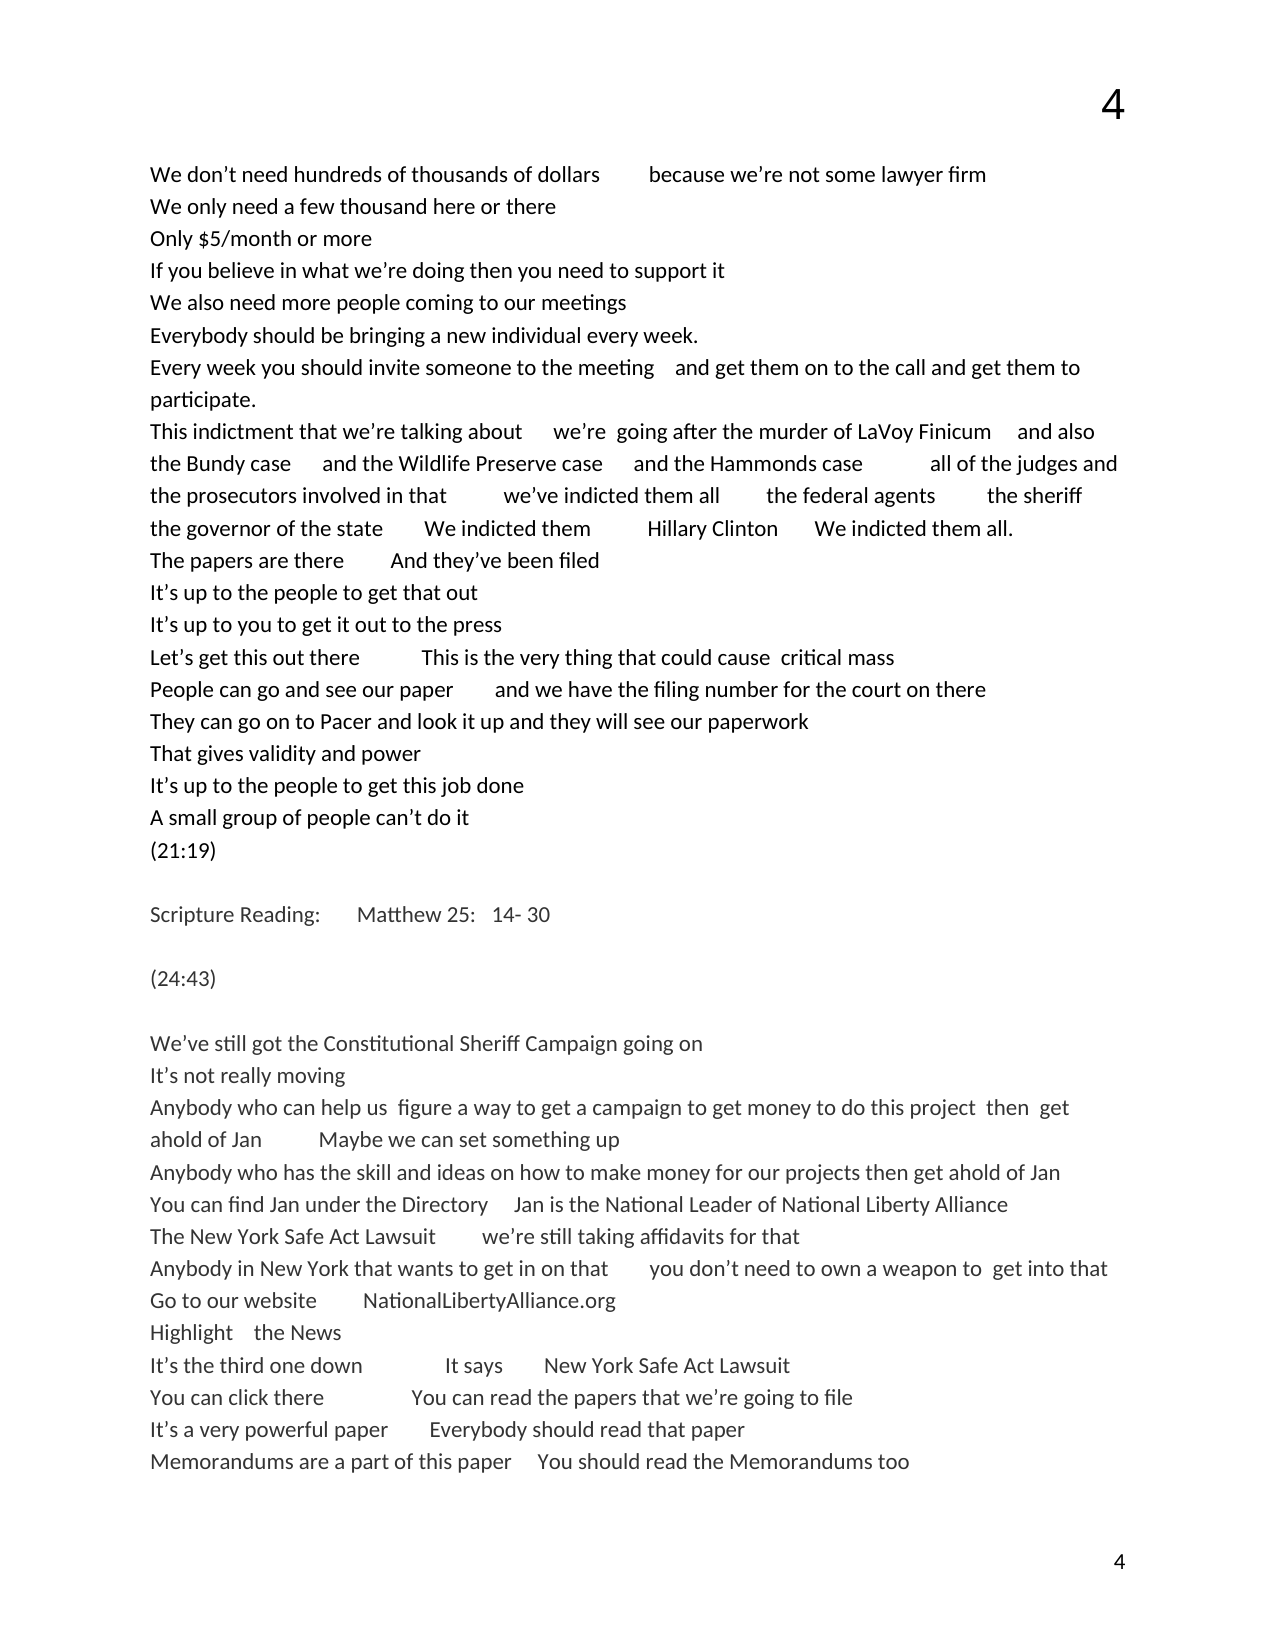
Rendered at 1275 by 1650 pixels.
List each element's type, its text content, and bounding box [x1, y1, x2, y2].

text The papers are there And they’ve been filed [150, 546, 1125, 574]
text We only need a few thousand here or there [150, 192, 1125, 220]
text This indictment that we’re talking about we’re going after the murder of LaVoy Finicum and also the Bundy case and the Wildlife Preserve case and the Hammonds case all of the judges and the prosecutors involved in that we’ve indicted them all the federal agents the sheriff the governor of the state We indicted them Hillary Clinton We indicted them all. [150, 417, 1125, 542]
text The New York Safe Act Lawsuit we’re still taking affidavits for that [150, 1222, 1125, 1250]
text We also need more people coming to our meetings [150, 288, 1125, 317]
text If you believe in what we’re doing then you need to support it [150, 256, 1125, 284]
text It’s up to the people to get that out [150, 578, 1125, 606]
text Every week you should invite someone to the meeting and get them on to the call and get them to participate. [150, 353, 1125, 413]
text It’s up to you to get it out to the press [150, 610, 1125, 638]
text Go to our website NationalLibertyAlliance.org [150, 1286, 1125, 1314]
text It’s not really moving [150, 1061, 1125, 1089]
text Scripture Reading: Matthew 25: 14- 30 [150, 900, 1125, 928]
text That gives validity and power [150, 739, 1125, 767]
text It’s up to the people to get this job done [150, 771, 1125, 799]
text Memorandums are a part of this paper You should read the Memorandums too [150, 1447, 1125, 1475]
text It’s a very powerful paper Everybody should read that paper [150, 1415, 1125, 1443]
text (24:43) [150, 964, 1125, 992]
text People can go and see our paper and we have the filing number for the court on there [150, 675, 1125, 703]
text They can go on to Pacer and look it up and they will see our paperwork [150, 707, 1125, 735]
text Anybody in New York that wants to get in on that you don’t need to own a weapon to get into that [150, 1254, 1125, 1282]
text Highlight the News [150, 1318, 1125, 1347]
text It’s the third one down It says New York Safe Act Lawsuit [150, 1351, 1125, 1379]
text A small group of people can’t do it [150, 803, 1125, 832]
text You can click there You can read the papers that we’re going to file [150, 1383, 1125, 1411]
text We’ve still got the Constitutional Sheriff Campaign going on [150, 1029, 1125, 1057]
text (21:19) [150, 836, 1125, 864]
text Everybody should be bringing a new individual every week. [150, 321, 1125, 349]
text You can find Jan under the Directory Jan is the National Leader of National Liberty Alliance [150, 1190, 1125, 1218]
text Anybody who has the skill and ideas on how to make money for our projects then get ahold of Jan [150, 1158, 1125, 1186]
text Only $5/month or more [150, 224, 1125, 252]
text Anybody who can help us figure a way to get a campaign to get money to do this project then get ahold of Jan Maybe we can set something up [150, 1093, 1125, 1153]
text Let’s get this out there This is the very thing that could cause critical mass [150, 643, 1125, 671]
text We don’t need hundreds of thousands of dollars because we’re not some lawyer firm [150, 160, 1125, 188]
